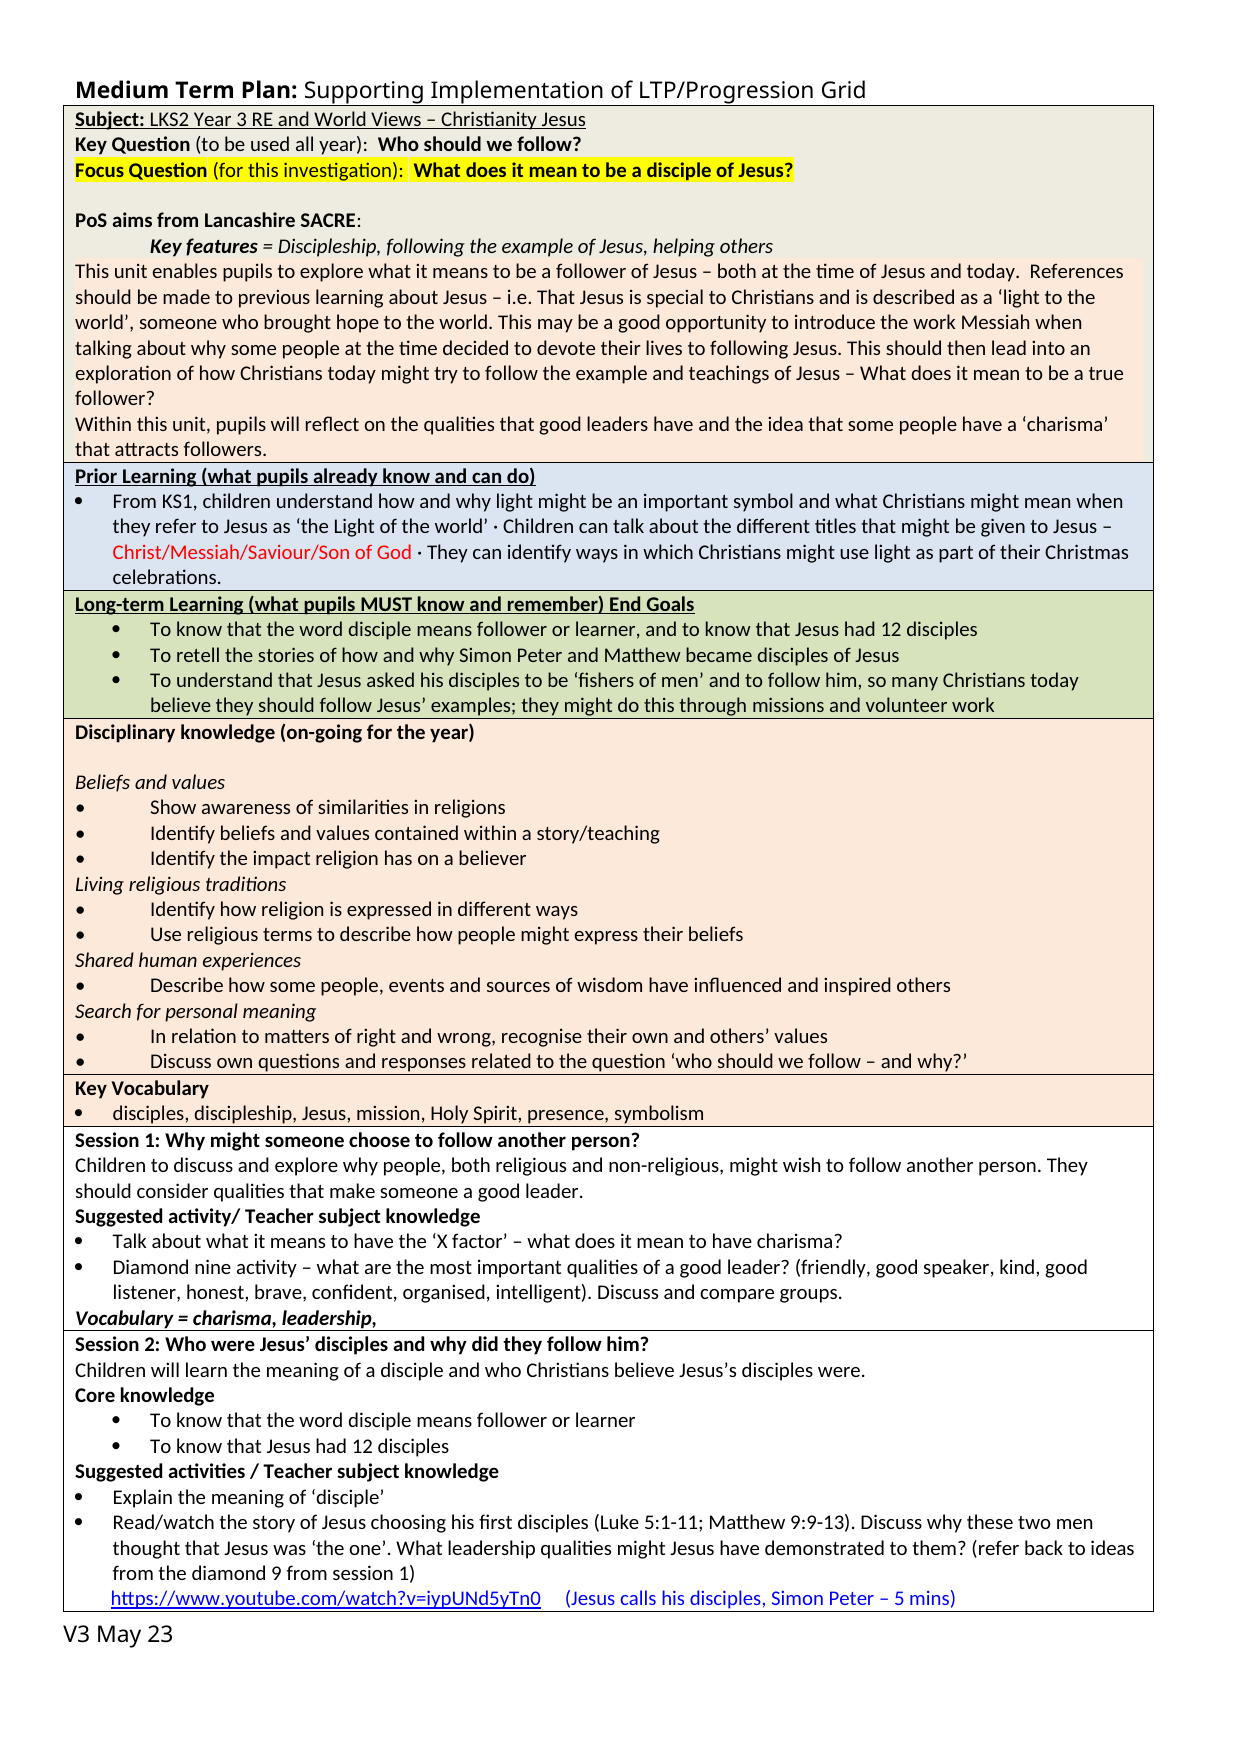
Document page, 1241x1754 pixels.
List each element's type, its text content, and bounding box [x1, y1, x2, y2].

table_cell Session 1: Why might someone choose to follow another person? Children to discuss and explore why people, both religious and non-religious, might wish to follow another person. They should consider qualities that make someone a good leader. Suggested activity/ Teacher subject knowledge Talk about what it means to have the ‘X factor’ – what does it mean to have charisma? Diamond nine activity – what are the most important qualities of a good leader? (friendly, good speaker, kind, good listener, honest, brave, confident, organised, intelligent). Discuss and compare groups. Vocabulary = charisma, leadership, [64, 1127, 1153, 1330]
table_header Subject: LKS2 Year 3 RE and World Views – Christianity Jesus Key Question (to be used all year): Who should we follow? Focus Question (for this investigation): What does it mean to be a disciple of Jesus? PoS aims from Lancashire SACRE: Key features = Discipleship, following the example of Jesus, helping others This unit enables pupils to explore what it means to be a follower of Jesus – both at the time of Jesus and today. References should be made to previous learning about Jesus – i.e. That Jesus is special to Christians and is described as a ‘light to the world’, someone who brought hope to the world. This may be a good opportunity to introduce the work Messiah when talking about why some people at the time decided to devote their lives to following Jesus. This should then lead into an exploration of how Christians today might try to follow the example and teachings of Jesus – What does it mean to be a true follower? Within this unit, pupils will reflect on the qualities that good leaders have and the idea that some people have a ‘charisma’ that attracts followers. [64, 106, 1153, 462]
table_cell Disciplinary knowledge (on-going for the year) Beliefs and values • Show awareness of similarities in religions • Identify beliefs and values contained within a story/teaching • Identify the impact religion has on a believer Living religious traditions • Identify how religion is expressed in different ways • Use religious terms to describe how people might express their beliefs Shared human experiences • Describe how some people, events and sources of wisdom have influenced and inspired others Search for personal meaning • In relation to matters of right and wrong, recognise their own and others’ values • Discuss own questions and responses related to the question ‘who should we follow – and why?’ [64, 719, 1153, 1074]
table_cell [64, 1331, 1153, 1611]
table_cell Long-term Learning (what pupils MUST know and remember) End Goals To know that the word disciple means follower or learner, and to know that Jesus had 12 disciples To retell the stories of how and why Simon Peter and Matthew became disciples of Jesus To understand that Jesus asked his disciples to be ‘fishers of men’ and to follow him, so many Christians today believe they should follow Jesus’ examples; they might do this through missions and volunteer work [64, 591, 1153, 718]
table_cell Prior Learning (what pupils already know and can do) From KS1, children understand how and why light might be an important symbol and what Christians might mean when they refer to Jesus as ‘the Light of the world’ · Children can talk about the different titles that might be given to Jesus – Christ/Messiah/Saviour/Son of God · They can identify ways in which Christians might use light as part of their Christmas celebrations. [64, 463, 1153, 590]
table_cell Key Vocabulary disciples, discipleship, Jesus, mission, Holy Spirit, presence, symbolism [64, 1075, 1153, 1126]
